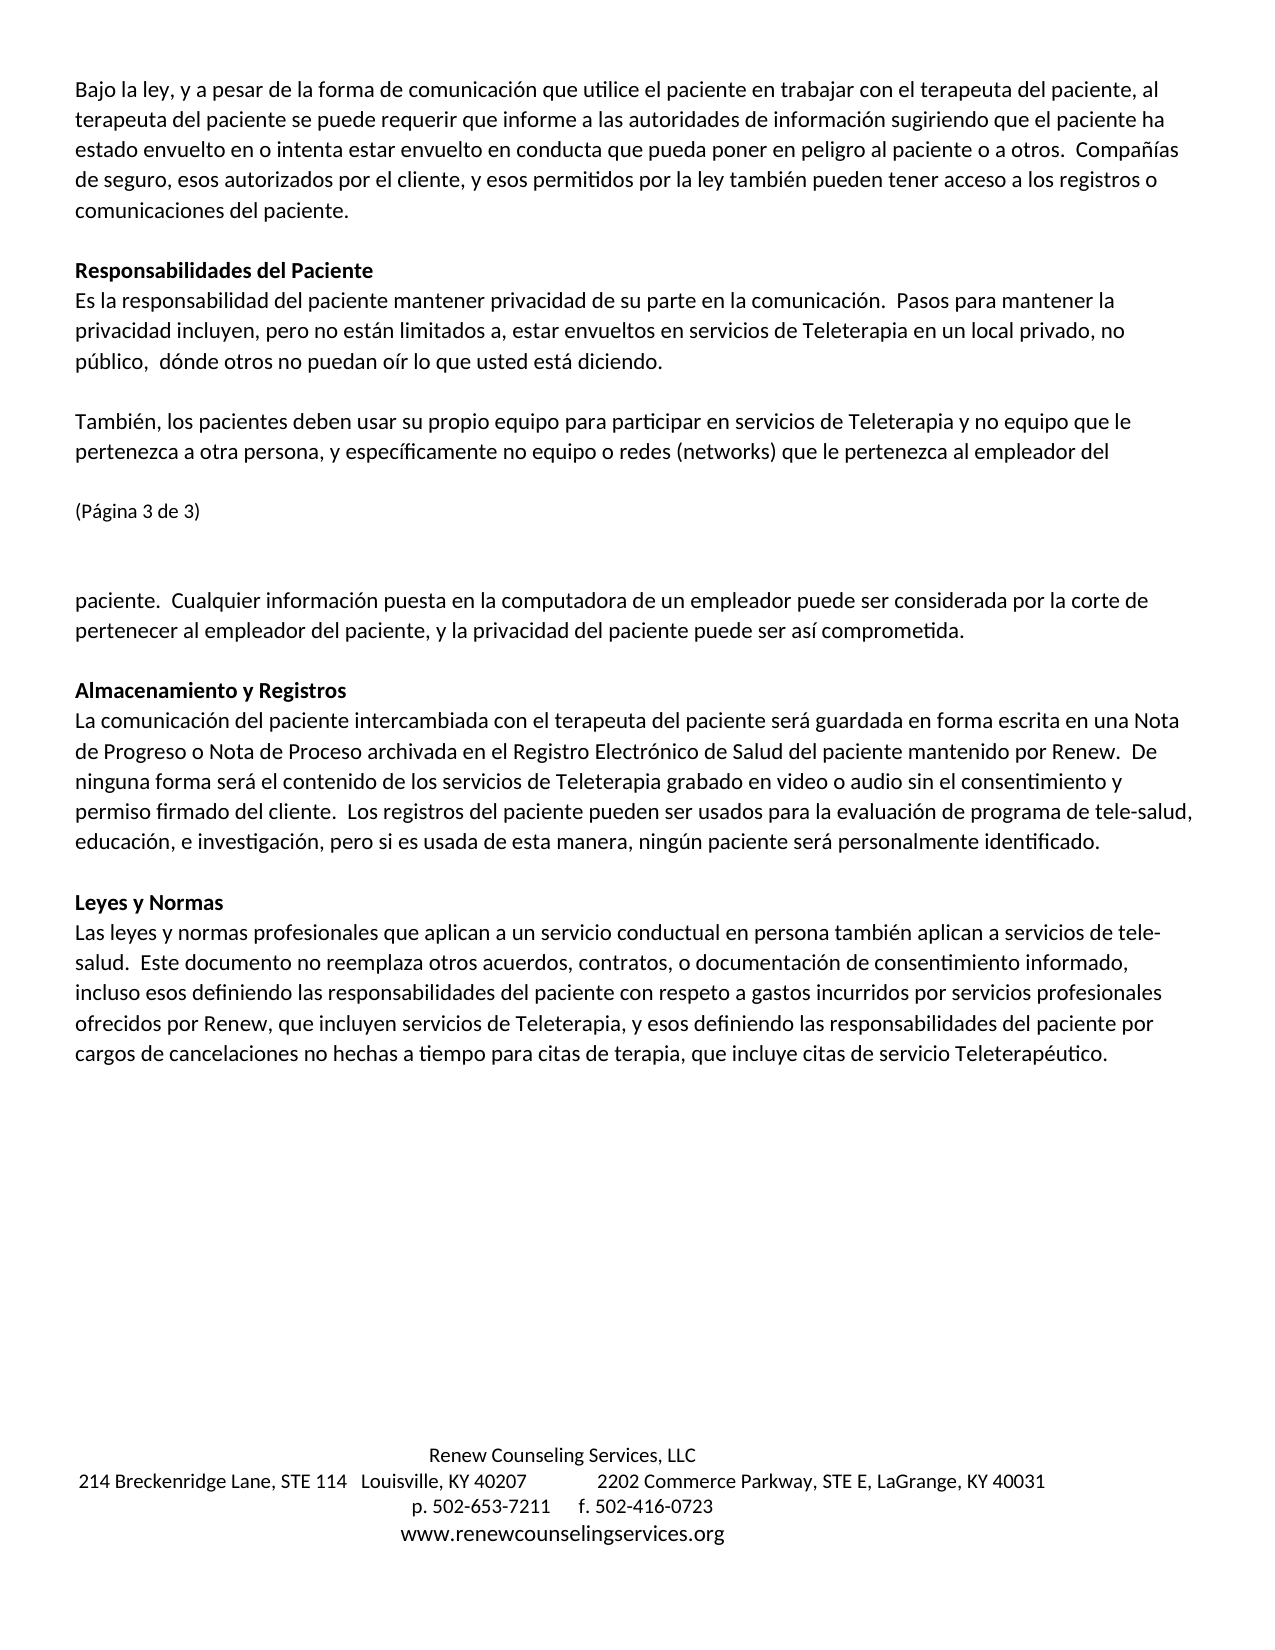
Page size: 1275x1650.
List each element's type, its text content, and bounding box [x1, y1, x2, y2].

text paciente. Cualquier información puesta en la computadora de un empleador puede ser considerada por la corte de pertenecer al empleador del paciente, y la privacidad del paciente puede ser así comprometida. [75, 586, 1200, 644]
text Es la responsabilidad del paciente mantener privacidad de su parte en la comunicación. Pasos para mantener la privacidad incluyen, pero no están limitados a, estar envueltos en servicios de Teleterapia en un local privado, no público, dónde otros no puedan oír lo que usted está diciendo. [75, 286, 1200, 375]
text Las leyes y normas profesionales que aplican a un servicio conductual en persona también aplican a servicios de tele-salud. Este documento no reemplaza otros acuerdos, contratos, o documentación de consentimiento informado, incluso esos definiendo las responsabilidades del paciente con respeto a gastos incurridos por servicios profesionales ofrecidos por Renew, que incluyen servicios de Teleterapia, y esos definiendo las responsabilidades del paciente por cargos de cancelaciones no hechas a tiempo para citas de terapia, que incluye citas de servicio Teleterapéutico. [75, 918, 1200, 1067]
text Responsabilidades del Paciente [75, 256, 1200, 284]
text La comunicación del paciente intercambiada con el terapeuta del paciente será guardada en forma escrita en una Nota de Progreso o Nota de Proceso archivada en el Registro Electrónico de Salud del paciente mantenido por Renew. De ninguna forma será el contenido de los servicios de Teleterapia grabado en video o audio sin el consentimiento y permiso firmado del cliente. Los registros del paciente pueden ser usados para la evaluación de programa de tele-salud, educación, e investigación, pero si es usada de esta manera, ningún paciente será personalmente identificado. [75, 707, 1200, 855]
text (Página 3 de 3) [75, 498, 1200, 523]
text También, los pacientes deben usar su propio equipo para participar en servicios de Teleterapia y no equipo que le pertenezca a otra persona, y específicamente no equipo o redes (networks) que le pertenezca al empleador del [75, 407, 1200, 466]
text Almacenamiento y Registros [75, 676, 1200, 704]
text Leyes y Normas [75, 888, 1200, 916]
text Bajo la ley, y a pesar de la forma de comunicación que utilice el paciente en trabajar con el terapeuta del paciente, al terapeuta del paciente se puede requerir que informe a las autoridades de información sugiriendo que el paciente ha estado envuelto en o intenta estar envuelto en conducta que pueda poner en peligro al paciente o a otros. Compañías de seguro, esos autorizados por el cliente, y esos permitidos por la ley también pueden tener acceso a los registros o comunicaciones del paciente. [75, 75, 1200, 224]
